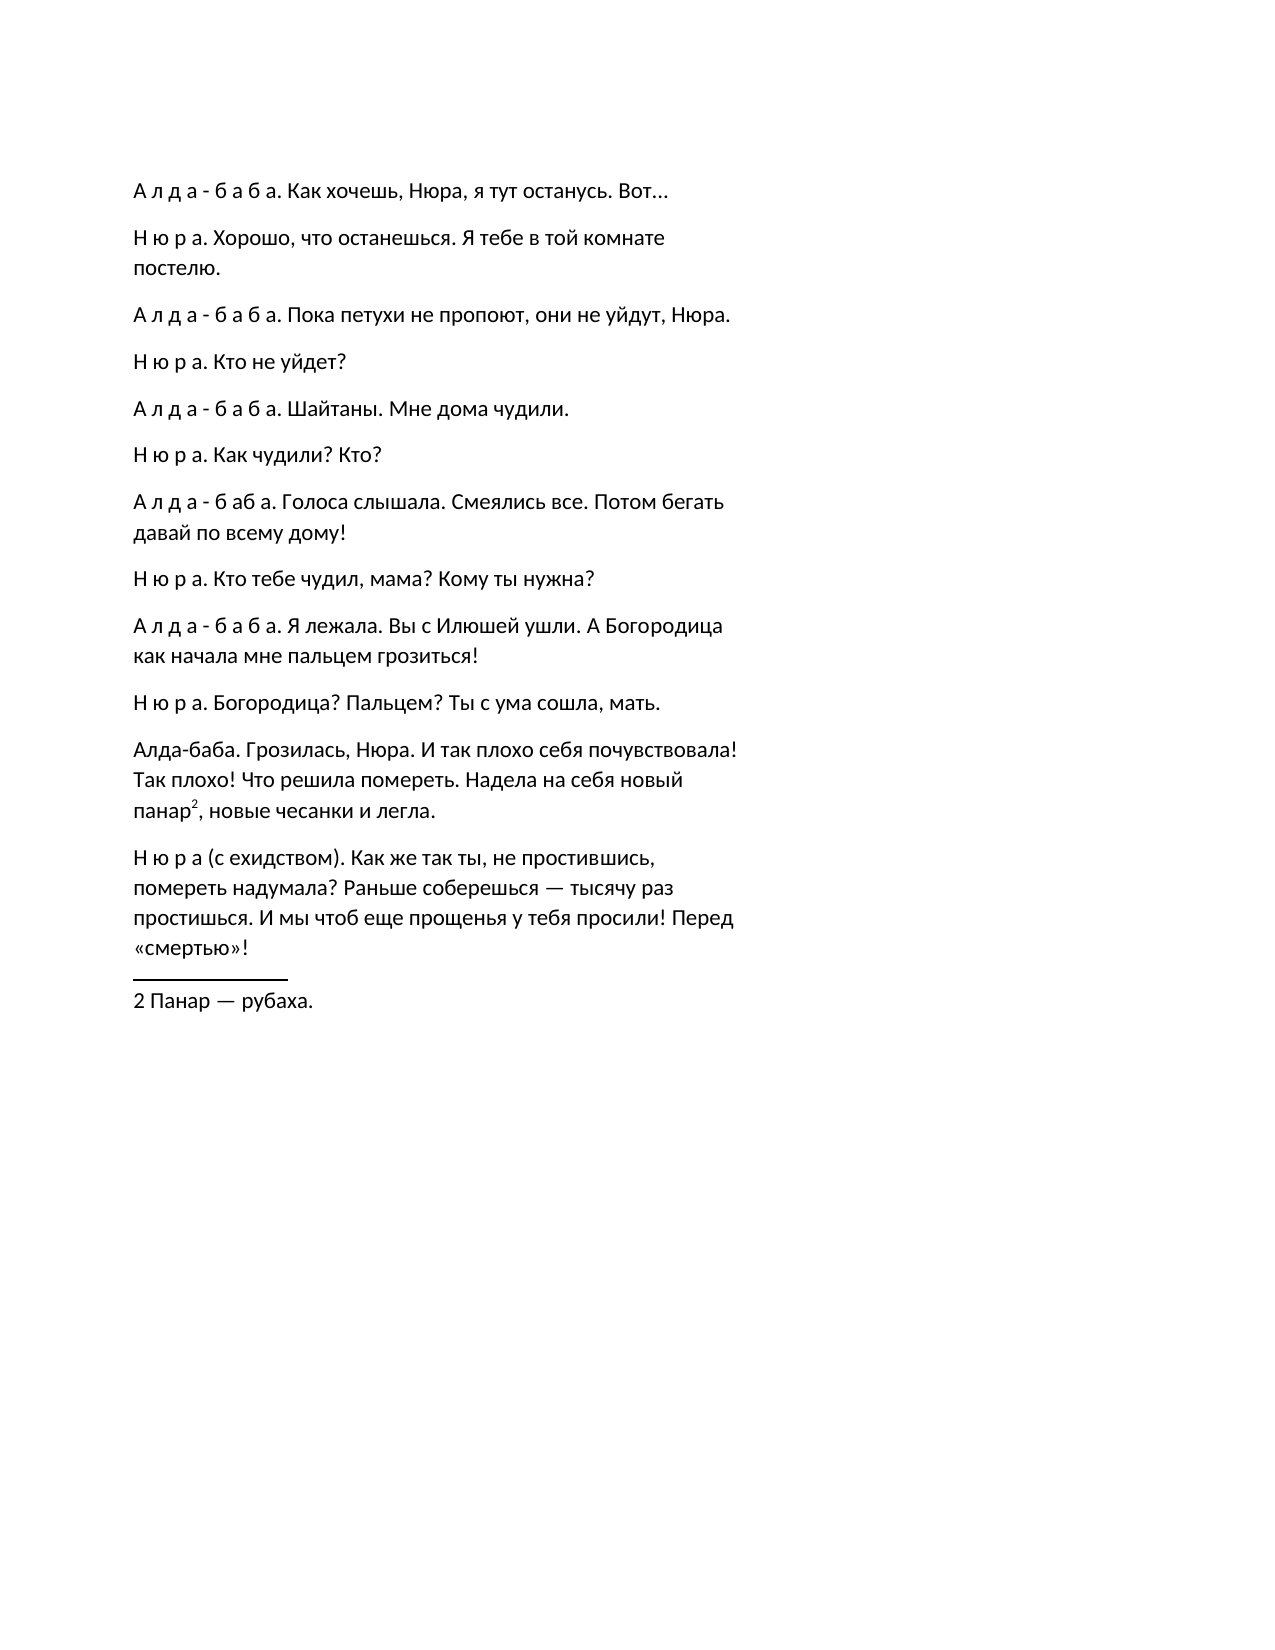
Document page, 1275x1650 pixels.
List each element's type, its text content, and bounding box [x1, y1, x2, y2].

text Н ю р а. Хорошо, что останешься. Я тебе в той комнате постелю. [133, 223, 748, 281]
text А л д а - б а б а. Я лежала. Вы с Илюшей ушли. А Богородица как начала мне пальцем грозиться! [133, 611, 748, 670]
text А л д а - б а б а. Как хочешь, Нюра, я тут останусь. Вот... [133, 176, 748, 204]
text Н ю р а. Богородица? Пальцем? Ты с ума сошла, мать. [133, 688, 748, 717]
text Н ю р а. Кто не уйдет? [133, 347, 748, 375]
text А л д а - б а б а. Пока петухи не пропоют, они не уйдут, Нюра. [133, 300, 748, 328]
text Н ю р а. Как чудили? Кто? [133, 441, 748, 469]
text Алда-баба. Грозилась, Нюра. И так плохо себя почувствовала! Так плохо! Что решила помереть. Надела на себя новый панар, новые чесанки и легла. [133, 735, 748, 824]
text А л д а - б аб а. Голоса слышала. Смеялись все. Потом бегать давай по всему дому! [133, 487, 748, 546]
text Н ю р а (с ехидством). Как же так ты, не простившись, помереть надумала? Раньше соберешься — тысячу раз простишься. И мы чтоб еще прощенья у тебя просили! Перед «смертью»! [133, 843, 748, 961]
text Н ю р а. Кто тебе чудил, мама? Кому ты нужна? [133, 564, 748, 593]
text А л д а - б а б а. Шайтаны. Мне дома чудили. [133, 394, 748, 422]
